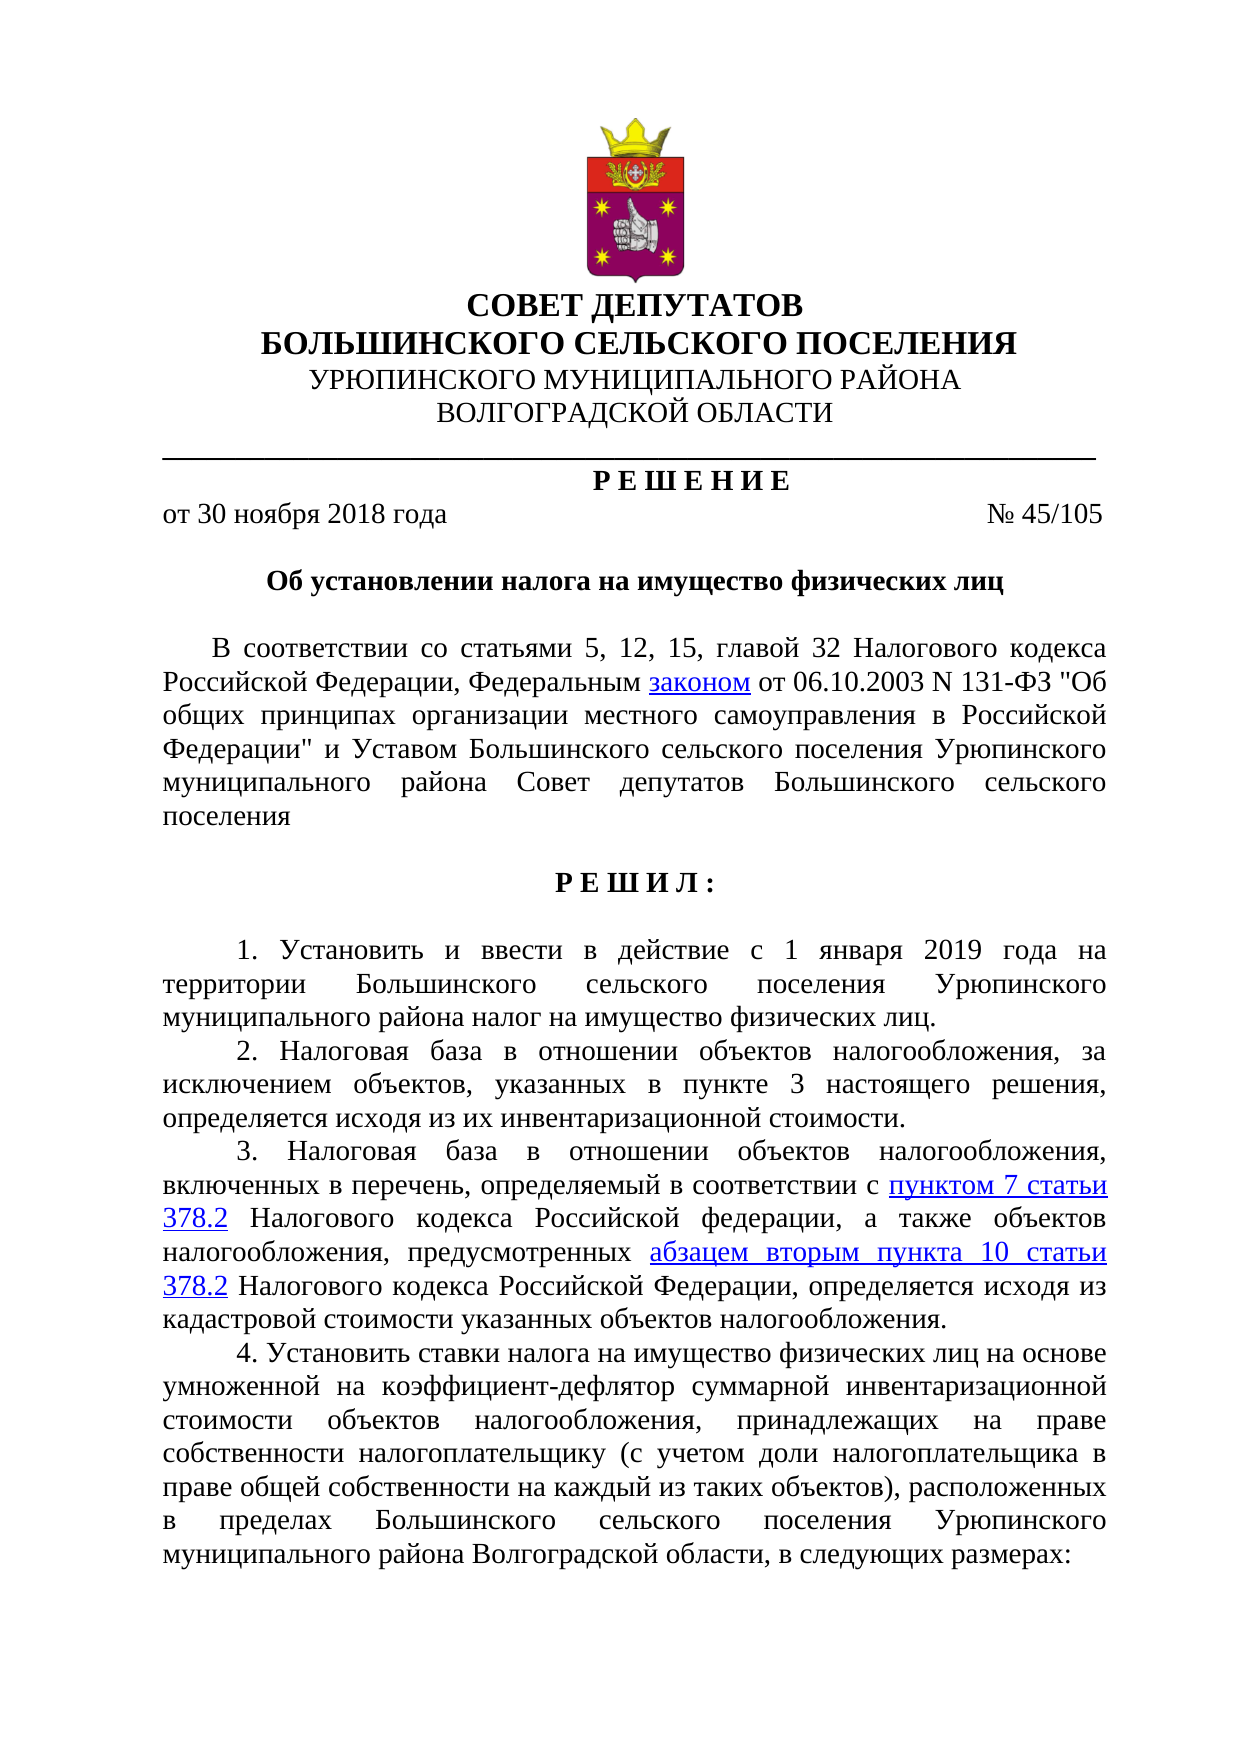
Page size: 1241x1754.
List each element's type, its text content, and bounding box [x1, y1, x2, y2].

text ВОЛГОГРАДСКОЙ ОБЛАСТИ [162, 396, 1107, 429]
text Об установлении налога на имущество физических лиц [162, 563, 1107, 597]
text ________________________________________________________________ [162, 429, 1107, 463]
text СОВЕТ ДЕПУТАТОВ [162, 285, 1107, 324]
text 1. Установить и ввести в действие с 1 января 2019 года на территории Большинского сельского поселения Урюпинского муниципального района налог на имущество физических лиц. [162, 932, 1107, 1033]
picture [583, 118, 687, 286]
text БОЛЬШИНСКОГО СЕЛЬСКОГО ПОСЕЛЕНИЯ [162, 324, 1107, 362]
text 4. Установить ставки налога на имущество физических лиц на основе умноженной на коэффициент-дефлятор суммарной инвентаризационной стоимости объектов налогообложения, принадлежащих на праве собственности налогоплательщику (с учетом доли налогоплательщика в праве общей собственности на каждый из таких объектов), расположенных в пределах Большинского сельского поселения Урюпинского муниципального района Волгоградской области, в следующих размерах: [162, 1335, 1107, 1569]
text от 30 ноября 2018 года № 45/105 [162, 496, 1107, 530]
text УРЮПИНСКОГО МУНИЦИПАЛЬНОГО РАЙОНА [162, 362, 1107, 396]
text Р Е Ш И Л : [162, 865, 1107, 899]
text Р Е Ш Е Н И Е [162, 463, 1107, 496]
text 3. Налоговая база в отношении объектов налогообложения, включенных в перечень, определяемый в соответствии с пунктом 7 статьи 378.2 Налогового кодекса Российской федерации, а также объектов налогообложения, предусмотренных абзацем вторым пункта 10 статьи 378.2 Налогового кодекса Российской Федерации, определяется исходя из кадастровой стоимости указанных объектов налогообложения. [162, 1133, 1107, 1335]
text В соответствии со статьями 5, 12, 15, главой 32 Налогового кодекса Российской Федерации, Федеральным законом от 06.10.2003 N 131-ФЗ "Об общих принципах организации местного самоуправления в Российской Федерации" и Уставом Большинского сельского поселения Урюпинского муниципального района Совет депутатов Большинского сельского поселения [162, 630, 1107, 832]
text 2. Налоговая база в отношении объектов налогообложения, за исключением объектов, указанных в пункте 3 настоящего решения, определяется исходя из их инвентаризационной стоимости. [162, 1033, 1107, 1133]
